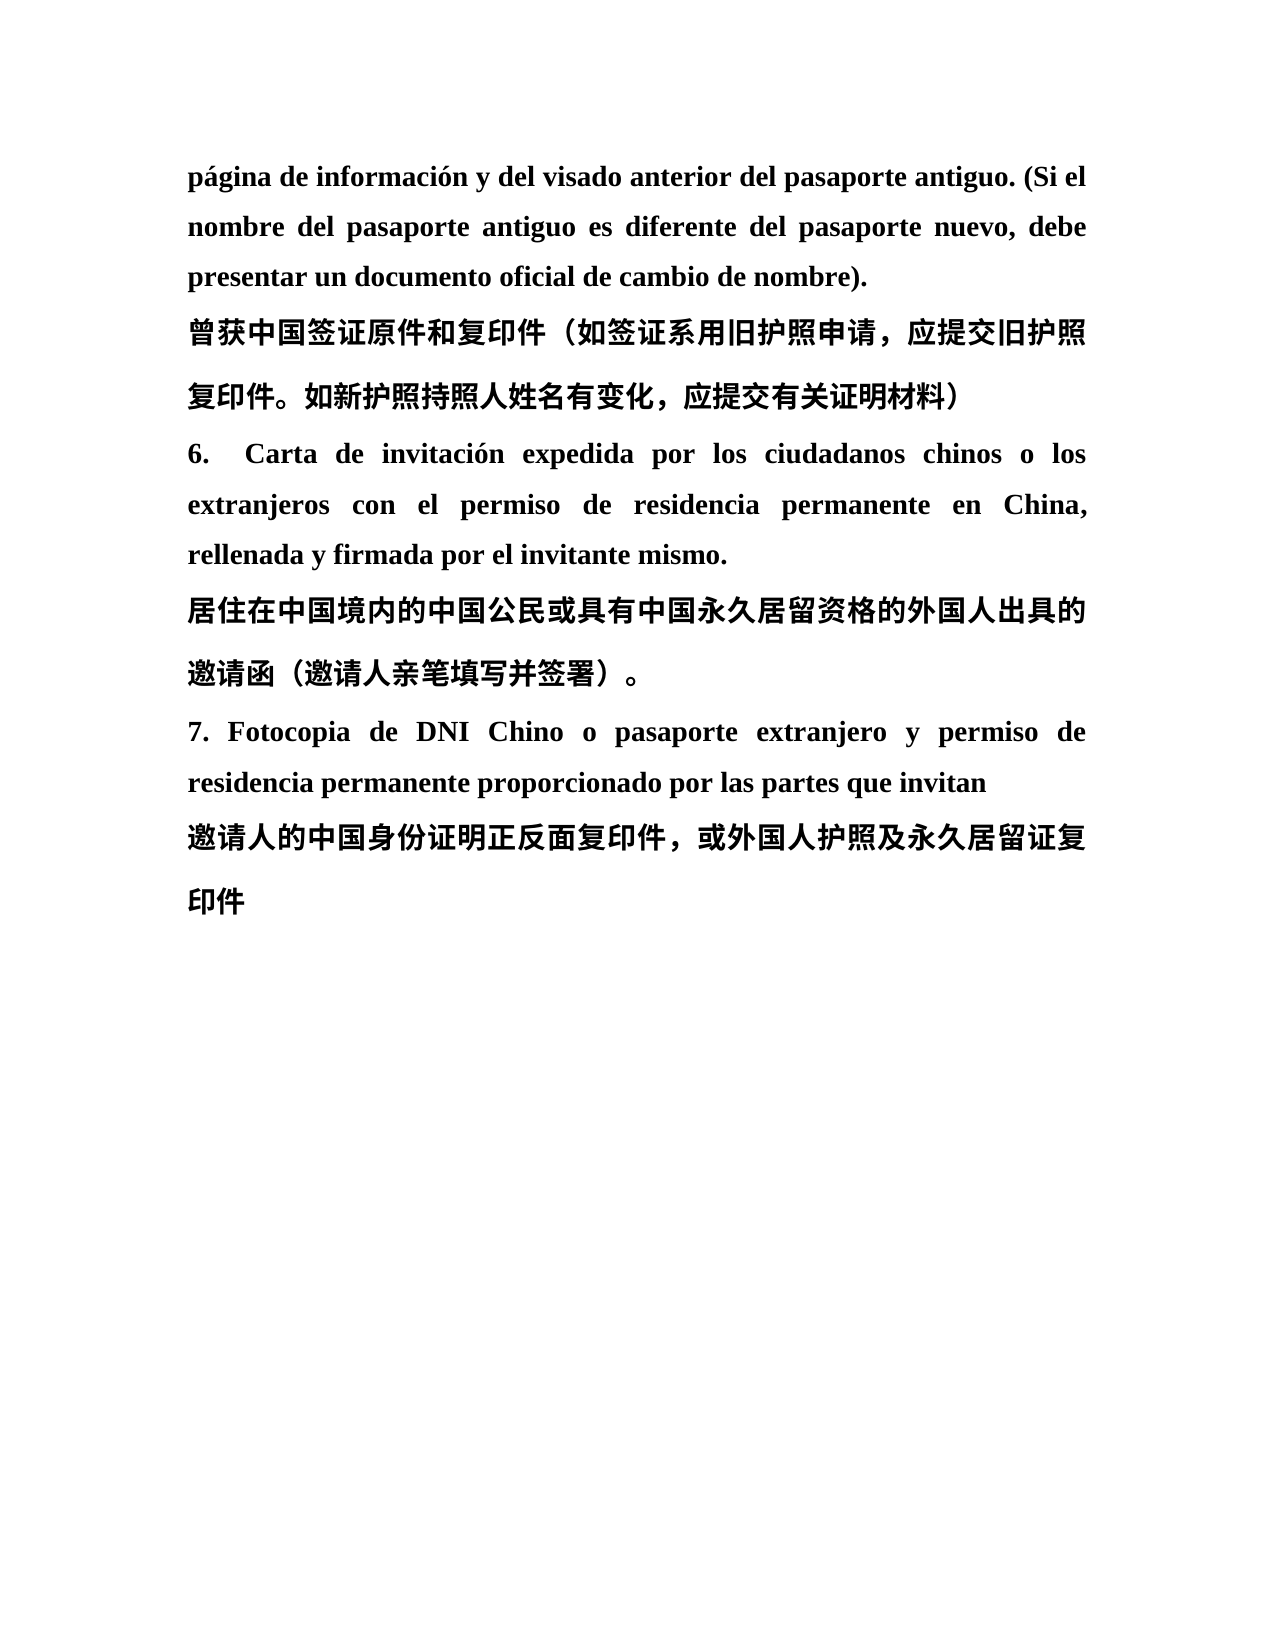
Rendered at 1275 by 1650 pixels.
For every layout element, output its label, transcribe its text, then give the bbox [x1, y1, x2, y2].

text 6. Carta de invitación expedida por los ciudadanos chinos o los extranjeros con el permiso de residencia permanente en China, rellenada y firmada por el invitante mismo. [187, 437, 1087, 571]
text 邀请人的中国身份证明正反面复印件，或外国人护照及永久居留证复印件 [187, 815, 1087, 921]
text 居住在中国境内的中国公民或具有中国永久居留资格的外国人出具的邀请函（邀请人亲笔填写并签署）。 [187, 587, 1087, 693]
text 7. Fotocopia de DNI Chino o pasaporte extranjero y permiso de residencia permanente proporcionado por las partes que invitan [187, 714, 1087, 798]
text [187, 159, 1087, 293]
text 曾获中国签证原件和复印件（如签证系用旧护照申请，应提交旧护照复印件。如新护照持照人姓名有变化，应提交有关证明材料） [187, 310, 1087, 415]
